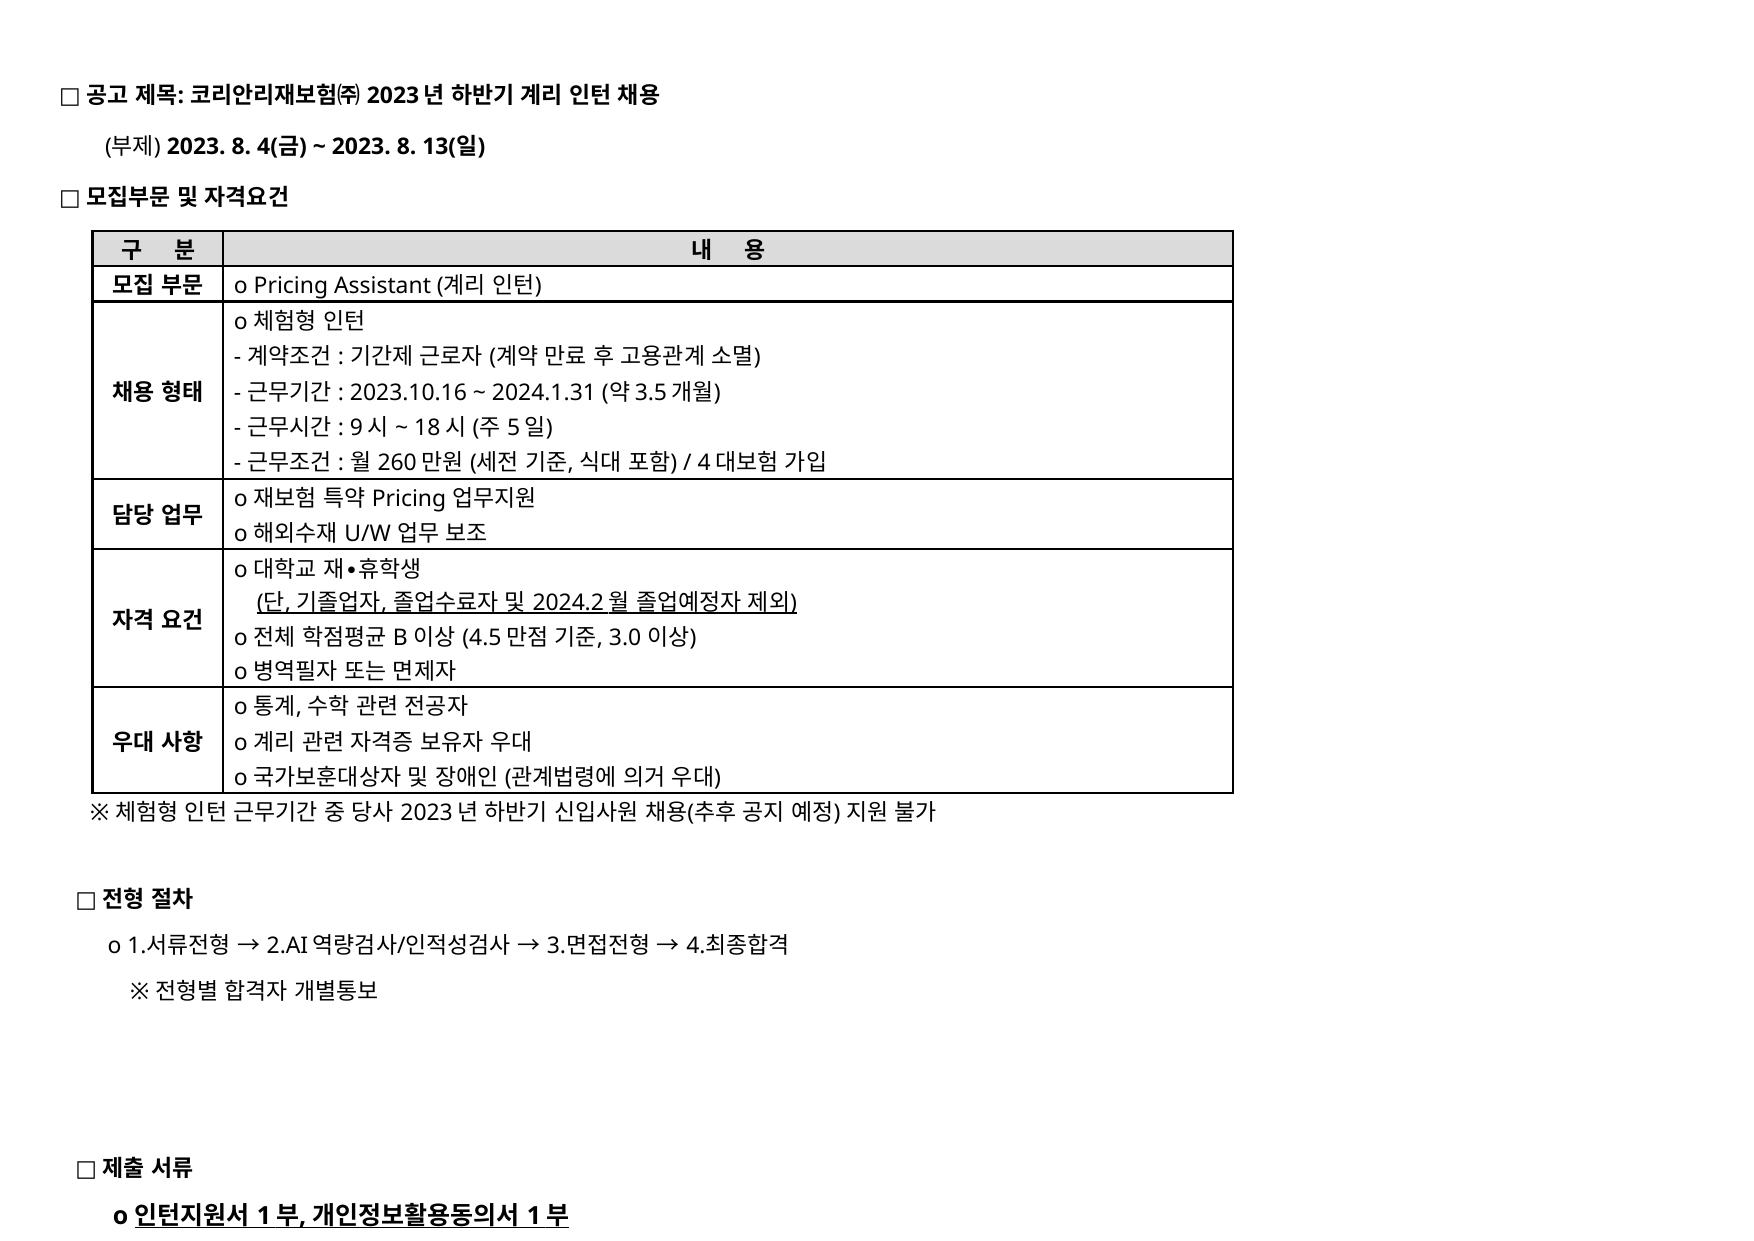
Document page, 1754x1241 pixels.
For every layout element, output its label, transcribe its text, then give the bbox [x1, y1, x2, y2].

table_cell - 근무기간 : 2023.10.16 ~ 2024.1.31 (약3.5개월) [224, 371, 1232, 407]
table_cell - 계약조건 : 기간제 근로자 (계약 만료 후 고용관계 소멸) [224, 336, 1232, 371]
text o 1.서류전형 → 2.AI역량검사/인적성검사 → 3.면접전형 → 4.최종합격 [107, 927, 1665, 960]
table_cell 우대 사항 [94, 688, 222, 792]
table_cell o 계리 관련 자격증 보유자 우대 [224, 721, 1232, 757]
text ※ 전형별 합격자 개별통보 [130, 973, 1665, 1006]
table_cell o 대학교 재∙휴학생 (단, 기졸업자, 졸업수료자 및 2024.2월 졸업예정자 제외) [224, 550, 1232, 617]
table_cell 채용 형태 [94, 303, 222, 477]
table_cell 담당 업무 [94, 480, 222, 548]
table_header 구 분 [94, 232, 222, 265]
table_cell o 병역필자 또는 면제자 [224, 653, 1232, 686]
table_cell o 체험형 인턴 [224, 303, 1232, 336]
text o 인턴지원서 1부, 개인정보활용동의서 1부 [113, 1196, 1665, 1232]
table_cell 자격 요건 [94, 550, 222, 686]
table_cell o 국가보훈대상자 및 장애인 (관계법령에 의거 우대) [224, 757, 1232, 792]
text □ 제출 서류 [75, 1150, 1665, 1183]
table_cell o 재보험 특약 Pricing 업무지원 [224, 480, 1232, 513]
table_cell o 전체 학점평균 B 이상 (4.5만점 기준, 3.0 이상) [224, 617, 1232, 652]
table_cell 모집 부문 [94, 267, 222, 300]
table_cell o 해외수재 U/W 업무 보조 [224, 513, 1232, 548]
text ※ 체험형 인턴 근무기간 중 당사 2023년 하반기 신입사원 채용(추후 공지 예정) 지원 불가 [87, 794, 1665, 827]
table_cell - 근무시간 : 9시 ~ 18시 (주 5일) [224, 407, 1232, 442]
text (부제) 2023. 8. 4(금) ~ 2023. 8. 13(일) [56, 128, 1665, 161]
text □ 전형 절차 [75, 881, 1665, 914]
table_cell o 통계, 수학 관련 전공자 [224, 688, 1232, 721]
table_cell - 근무조건 : 월 260만원 (세전 기준, 식대 포함) / 4대보험 가입 [224, 442, 1232, 477]
table_cell o Pricing Assistant (계리 인턴) [224, 267, 1232, 300]
text □ 모집부문 및 자격요건 [56, 179, 1665, 212]
text □ 공고 제목: 코리안리재보험㈜ 2023년 하반기 계리 인턴 채용 [56, 77, 1665, 111]
table_header 내 용 [224, 232, 1232, 265]
